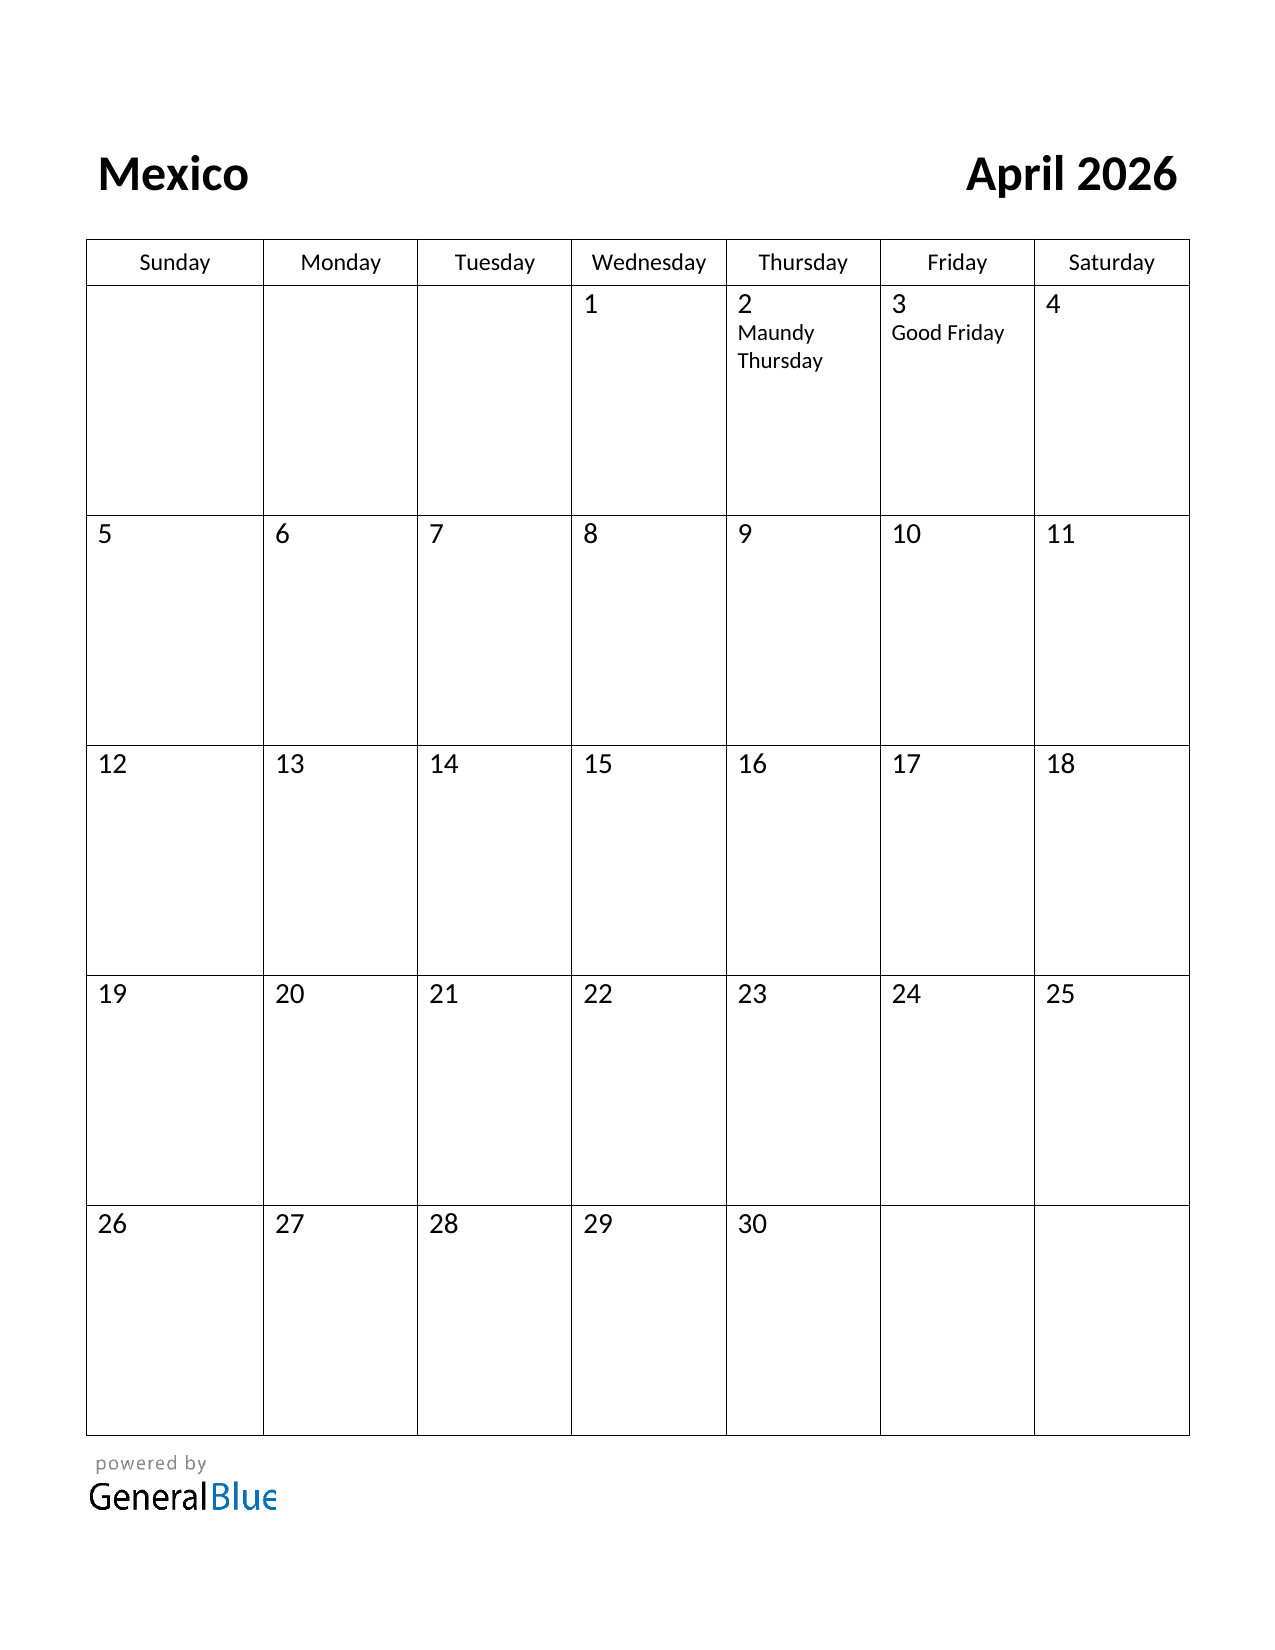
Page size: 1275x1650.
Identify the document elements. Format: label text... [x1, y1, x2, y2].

table_cell 9 [727, 516, 880, 548]
table_cell 8 [572, 516, 726, 548]
picture [88, 1452, 276, 1515]
table_cell 5 [87, 516, 263, 548]
table_cell [1035, 778, 1189, 974]
table_cell 2 [727, 286, 880, 318]
table_header April 2026 [572, 105, 1189, 239]
table_cell 3 [881, 286, 1034, 318]
table_cell [418, 778, 571, 974]
table_cell 11 [1035, 516, 1189, 548]
table_cell [264, 1238, 417, 1434]
table_cell [881, 778, 1034, 974]
table_cell 30 [727, 1206, 880, 1238]
table_cell [1035, 548, 1189, 744]
table_cell Friday [881, 240, 1034, 284]
table_cell [87, 1238, 263, 1434]
table_cell 20 [264, 976, 417, 1008]
table_cell [264, 318, 417, 514]
table_cell [418, 1008, 571, 1204]
table_cell [264, 1008, 417, 1204]
table_cell Sunday [87, 240, 263, 284]
table_cell 26 [87, 1206, 263, 1238]
table_cell 16 [727, 746, 880, 778]
table_cell [87, 548, 263, 744]
table_cell [572, 1008, 726, 1204]
table_cell Tuesday [418, 240, 571, 284]
table_cell [418, 1238, 571, 1434]
table_cell [87, 1008, 263, 1204]
table_cell Maundy Thursday [727, 318, 880, 514]
table_cell 21 [418, 976, 571, 1008]
table_cell [881, 1238, 1034, 1434]
table_cell 17 [881, 746, 1034, 778]
table_cell [727, 1238, 880, 1434]
table_cell [264, 778, 417, 974]
table_cell [727, 1008, 880, 1204]
table_cell Good Friday [881, 318, 1034, 514]
table_cell [572, 318, 726, 514]
table_cell 14 [418, 746, 571, 778]
table_cell [87, 286, 263, 318]
table_cell [86, 1436, 1189, 1534]
table_cell Saturday [1035, 240, 1189, 284]
table_cell [572, 548, 726, 744]
table_cell [1035, 318, 1189, 514]
table_cell 22 [572, 976, 726, 1008]
table_cell 27 [264, 1206, 417, 1238]
table_cell 25 [1035, 976, 1189, 1008]
table_cell 1 [572, 286, 726, 318]
table_cell 7 [418, 516, 571, 548]
table_cell [1035, 1238, 1189, 1434]
table_cell 6 [264, 516, 417, 548]
table_cell [87, 318, 263, 514]
table_cell 10 [881, 516, 1034, 548]
table_cell 4 [1035, 286, 1189, 318]
table_cell [87, 778, 263, 974]
table_cell 19 [87, 976, 263, 1008]
table_cell [264, 548, 417, 744]
table_cell 24 [881, 976, 1034, 1008]
table_cell [881, 548, 1034, 744]
table_cell 15 [572, 746, 726, 778]
table_cell 23 [727, 976, 880, 1008]
table_cell 28 [418, 1206, 571, 1238]
table_cell [418, 318, 571, 514]
table_header Mexico [86, 105, 572, 239]
table_cell [727, 778, 880, 974]
table_cell Wednesday [572, 240, 726, 284]
table_cell Monday [264, 240, 417, 284]
table_cell [418, 286, 571, 318]
table_cell [572, 778, 726, 974]
table_cell [881, 1008, 1034, 1204]
table_cell [572, 1238, 726, 1434]
table_cell [418, 548, 571, 744]
table_cell 29 [572, 1206, 726, 1238]
table_cell 12 [87, 746, 263, 778]
table_cell [881, 1206, 1034, 1238]
table_cell 18 [1035, 746, 1189, 778]
table_cell [1035, 1008, 1189, 1204]
table_cell [727, 548, 880, 744]
table_cell [1035, 1206, 1189, 1238]
table_cell 13 [264, 746, 417, 778]
table_cell [264, 286, 417, 318]
table_cell Thursday [727, 240, 880, 284]
